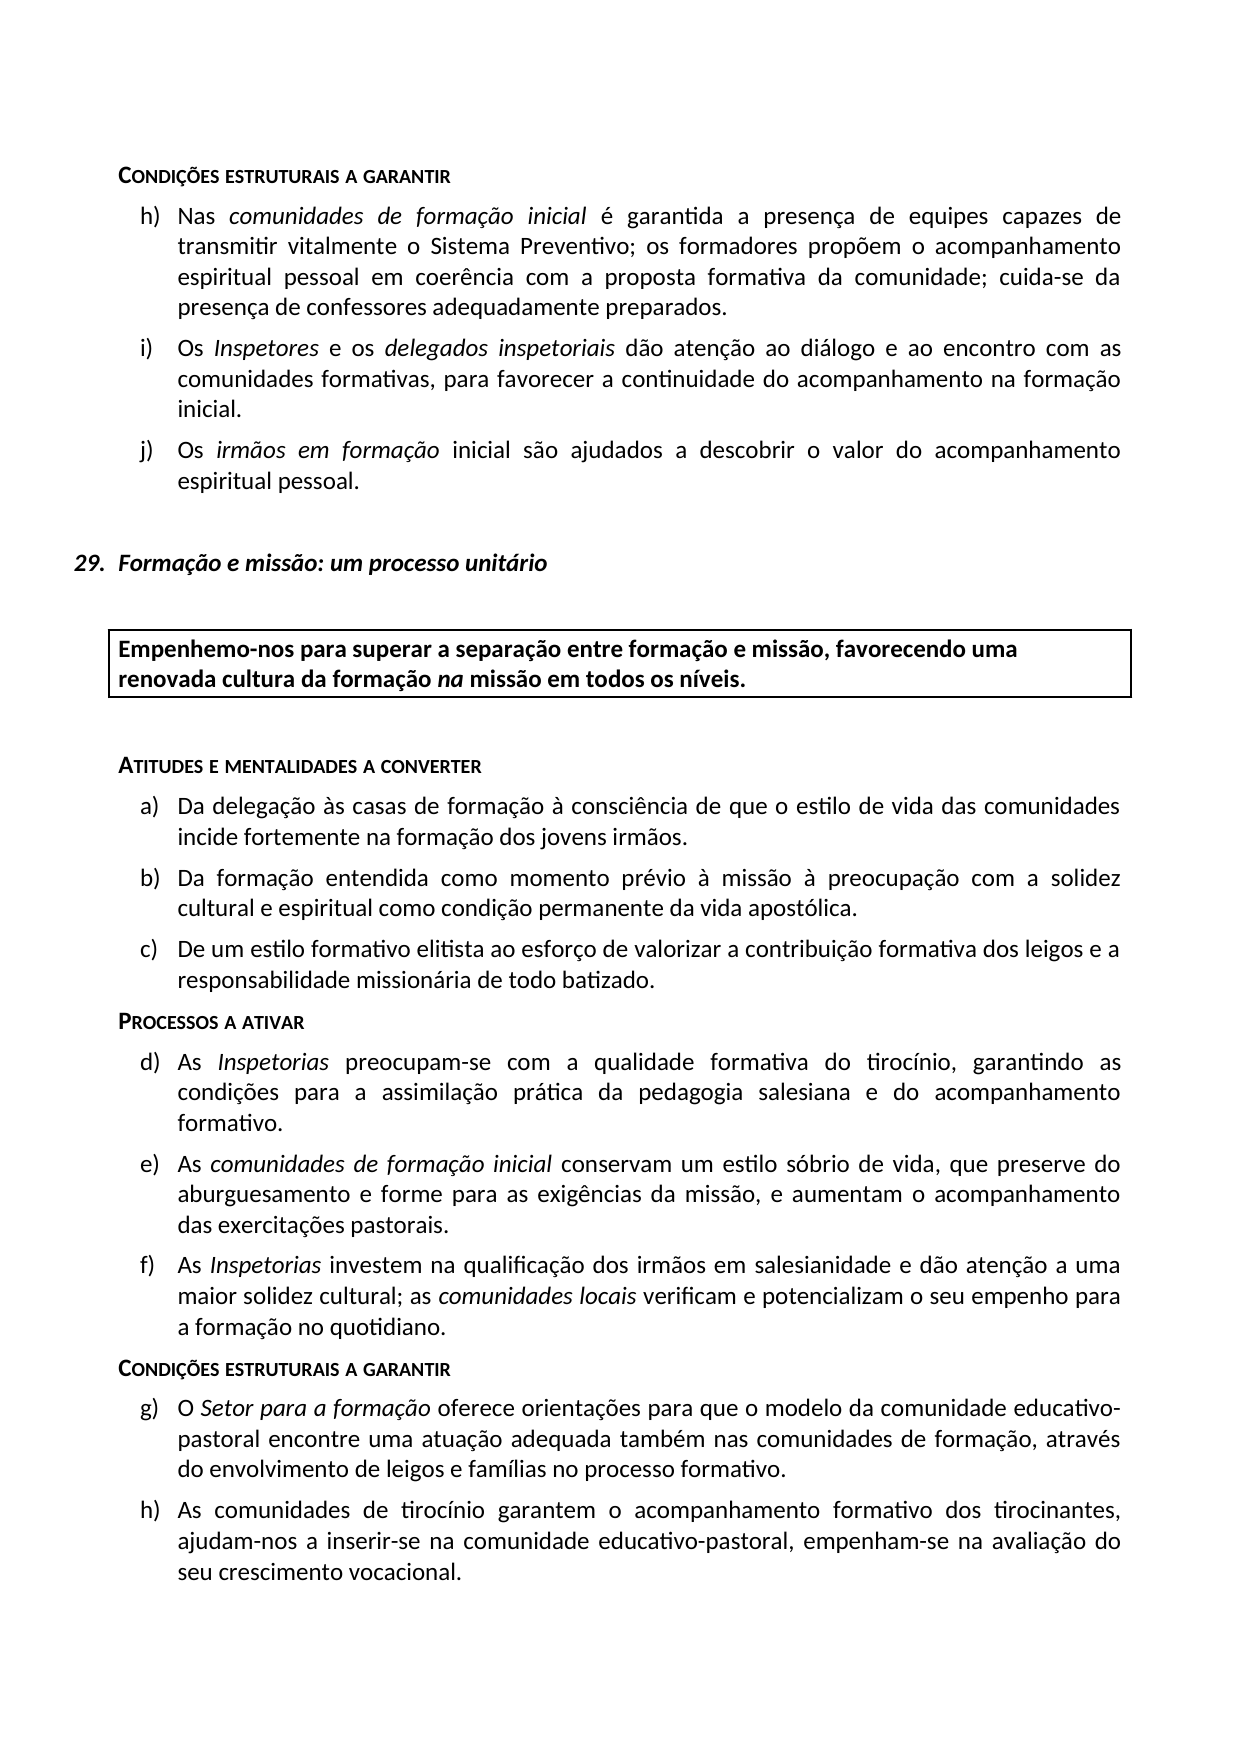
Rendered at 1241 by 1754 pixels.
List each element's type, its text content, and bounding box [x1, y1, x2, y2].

list As Inspetorias preocupam-se com a qualidade formativa do tirocínio, garantindo as condições para a assimilação prática da pedagogia salesiana e do acompanhamento formativo. [140, 1046, 1122, 1137]
text Empenhemo-nos para superar a separação entre formação e missão, favorecendo uma renovada cultura da formação na missão em todos os níveis. [110, 631, 1130, 696]
text Condições estruturais a garantir [118, 159, 1122, 189]
text Processos a ativar [118, 1005, 1122, 1035]
list As comunidades de formação inicial conservam um estilo sóbrio de vida, que preserve do aburguesamento e forme para as exigências da missão, e aumentam o acompanhamento das exercitações pastorais. [140, 1148, 1122, 1239]
list As Inspetorias investem na qualificação dos irmãos em salesianidade e dão atenção a uma maior solidez cultural; as comunidades locais verificam e potencializam o seu empenho para a formação no quotidiano. [140, 1250, 1122, 1341]
list Da formação entendida como momento prévio à missão à preocupação com a solidez cultural e espiritual como condição permanente da vida apostólica. [140, 862, 1122, 923]
list O Setor para a formação oferece orientações para que o modelo da comunidade educativo-pastoral encontre uma atuação adequada também nas comunidades de formação, através do envolvimento de leigos e famílias no processo formativo. [140, 1393, 1122, 1484]
text Atitudes e mentalidades a converter [118, 749, 1122, 780]
list De um estilo formativo elitista ao esforço de valorizar a contribuição formativa dos leigos e a responsabilidade missionária de todo batizado. [140, 933, 1122, 994]
list Nas comunidades de formação inicial é garantida a presença de equipes capazes de transmitir vitalmente o Sistema Preventivo; os formadores propõem o acompanhamento espiritual pessoal em coerência com a proposta formativa da comunidade; cuida-se da presença de confessores adequadamente preparados. [140, 200, 1122, 322]
list Os Inspetores e os delegados inspetoriais dão atenção ao diálogo e ao encontro com as comunidades formativas, para favorecer a continuidade do acompanhamento na formação inicial. [140, 332, 1122, 424]
list As comunidades de tirocínio garantem o acompanhamento formativo dos tirocinantes, ajudam-nos a inserir-se na comunidade educativo-pastoral, empenham-se na avaliação do seu crescimento vocacional. [140, 1494, 1122, 1586]
list Da delegação às casas de formação à consciência de que o estilo de vida das comunidades incide fortemente na formação dos jovens irmãos. [140, 790, 1122, 851]
list Os irmãos em formação inicial são ajudados a descobrir o valor do acompanhamento espiritual pessoal. [140, 434, 1122, 496]
text Formação e missão: um processo unitário [74, 547, 1122, 577]
text Condições estruturais a garantir [118, 1352, 1122, 1382]
